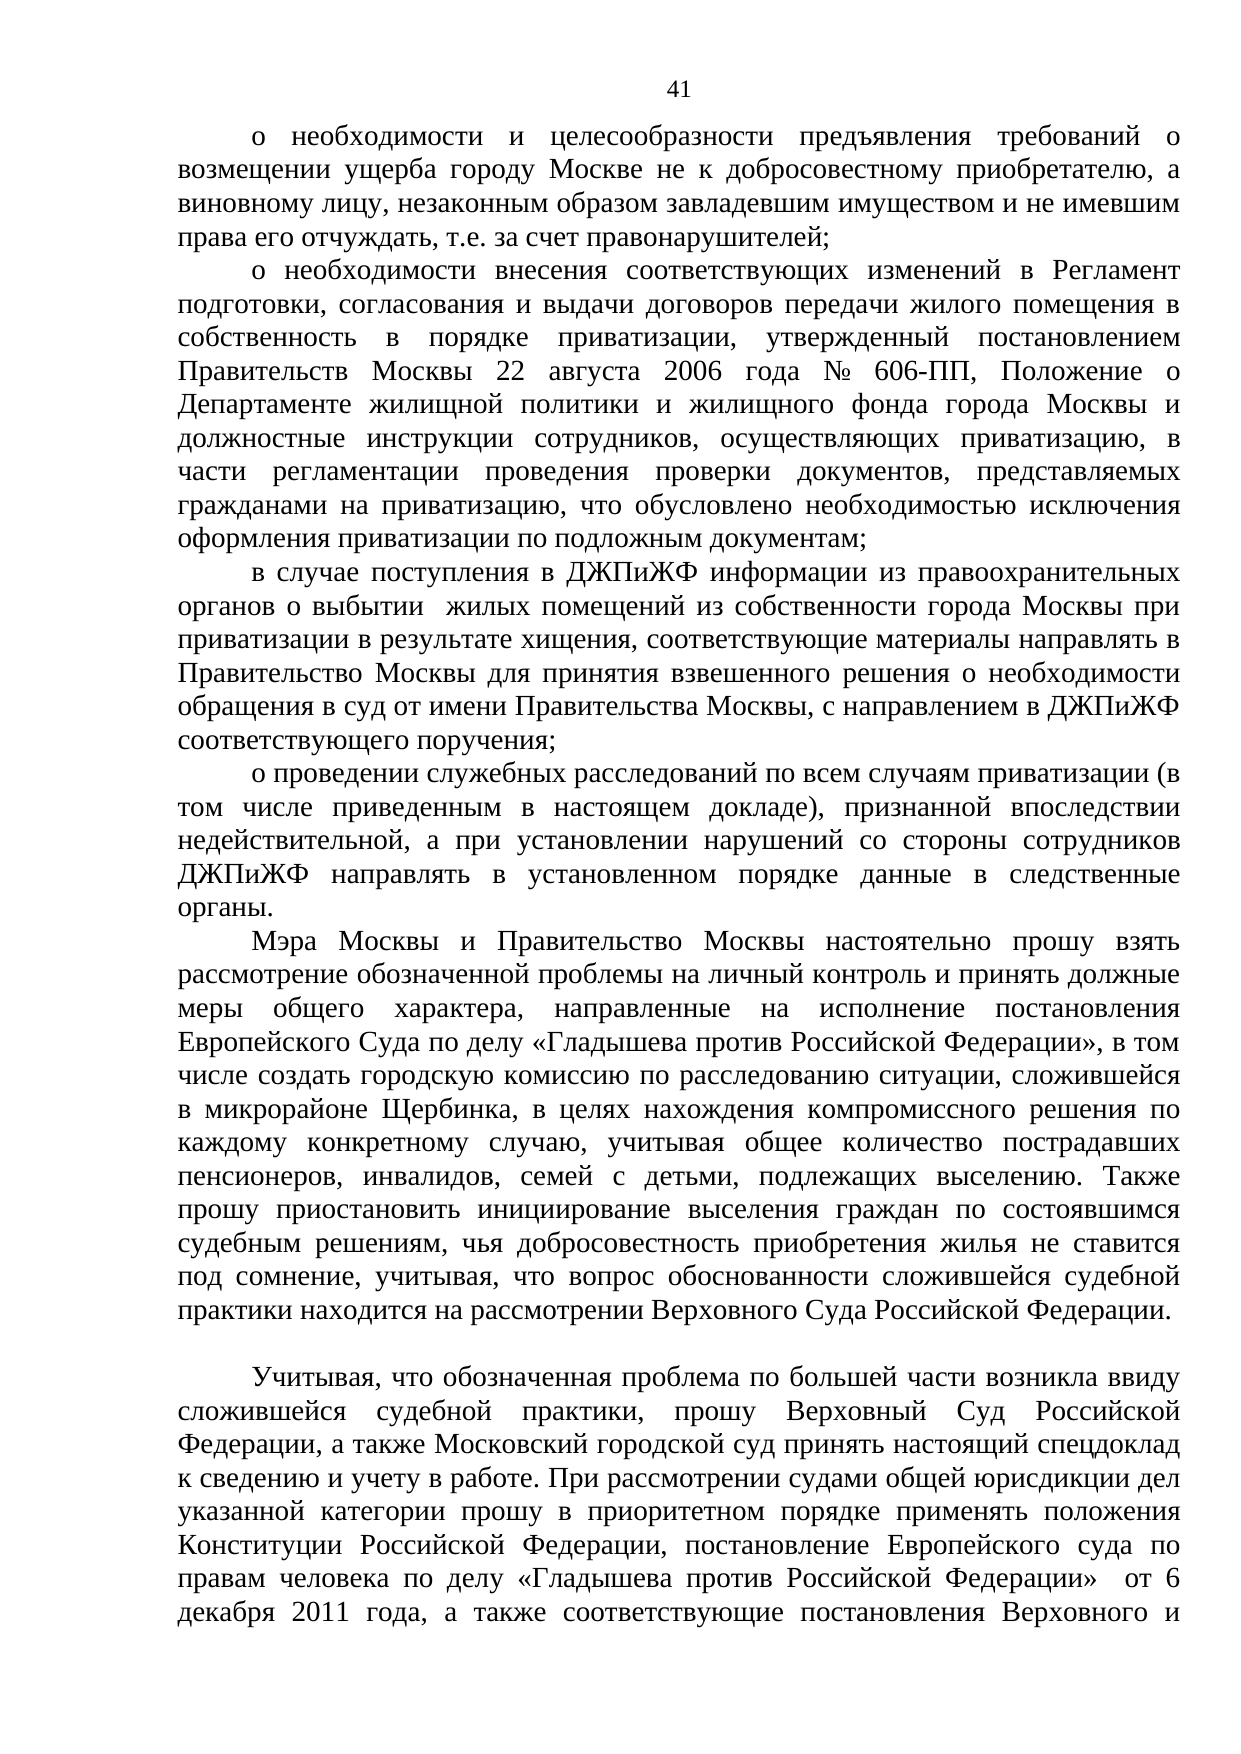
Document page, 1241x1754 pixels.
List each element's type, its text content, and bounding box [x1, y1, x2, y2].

text Мэра Москвы и Правительство Москвы настоятельно прошу взять рассмотрение обозначенной проблемы на личный контроль и принять должные меры общего характера, направленные на исполнение постановления Европейского Суда по делу «Гладышева против Российской Федерации», в том числе создать городскую комиссию по расследованию ситуации, сложившейся в микрорайоне Щербинка, в целях нахождения компромиссного решения по каждому конкретному случаю, учитывая общее количество пострадавших пенсионеров, инвалидов, семей с детьми, подлежащих выселению. Также прошу приостановить инициирование выселения граждан по состоявшимся судебным решениям, чья добросовестность приобретения жилья не ставится под сомнение, учитывая, что вопрос обоснованности сложившейся судебной практики находится на рассмотрении Верховного Суда Российской Федерации. [177, 923, 1181, 1326]
text о необходимости и целесообразности предъявления требований о возмещении ущерба городу Москве не к добросовестному приобретателю, а виновному лицу, незаконным образом завладевшим имуществом и не имевшим права его отчуждать, т.е. за счет правонарушителей; [177, 118, 1181, 252]
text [177, 1359, 1181, 1627]
text в случае поступления в ДЖПиЖФ информации из правоохранительных органов о выбытии жилых помещений из собственности города Москвы при приватизации в результате хищения, соответствующие материалы направлять в Правительство Москвы для принятия взвешенного решения о необходимости обращения в суд от имени Правительства Москвы, с направлением в ДЖПиЖФ соответствующего поручения; [177, 554, 1181, 755]
text о необходимости внесения соответствующих изменений в Регламент подготовки, согласования и выдачи договоров передачи жилого помещения в собственность в порядке приватизации, утвержденный постановлением Правительств Москвы 22 августа 2006 года № 606-ПП, Положение о Департаменте жилищной политики и жилищного фонда города Москвы и должностные инструкции сотрудников, осуществляющих приватизацию, в части регламентации проведения проверки документов, представляемых гражданами на приватизацию, что обусловлено необходимостью исключения оформления приватизации по подложным документам; [177, 252, 1181, 554]
text о проведении служебных расследований по всем случаям приватизации (в том числе приведенным в настоящем докладе), признанной впоследствии недействительной, а при установлении нарушений со стороны сотрудников ДЖПиЖФ направлять в установленном порядке данные в следственные органы. [177, 755, 1181, 923]
